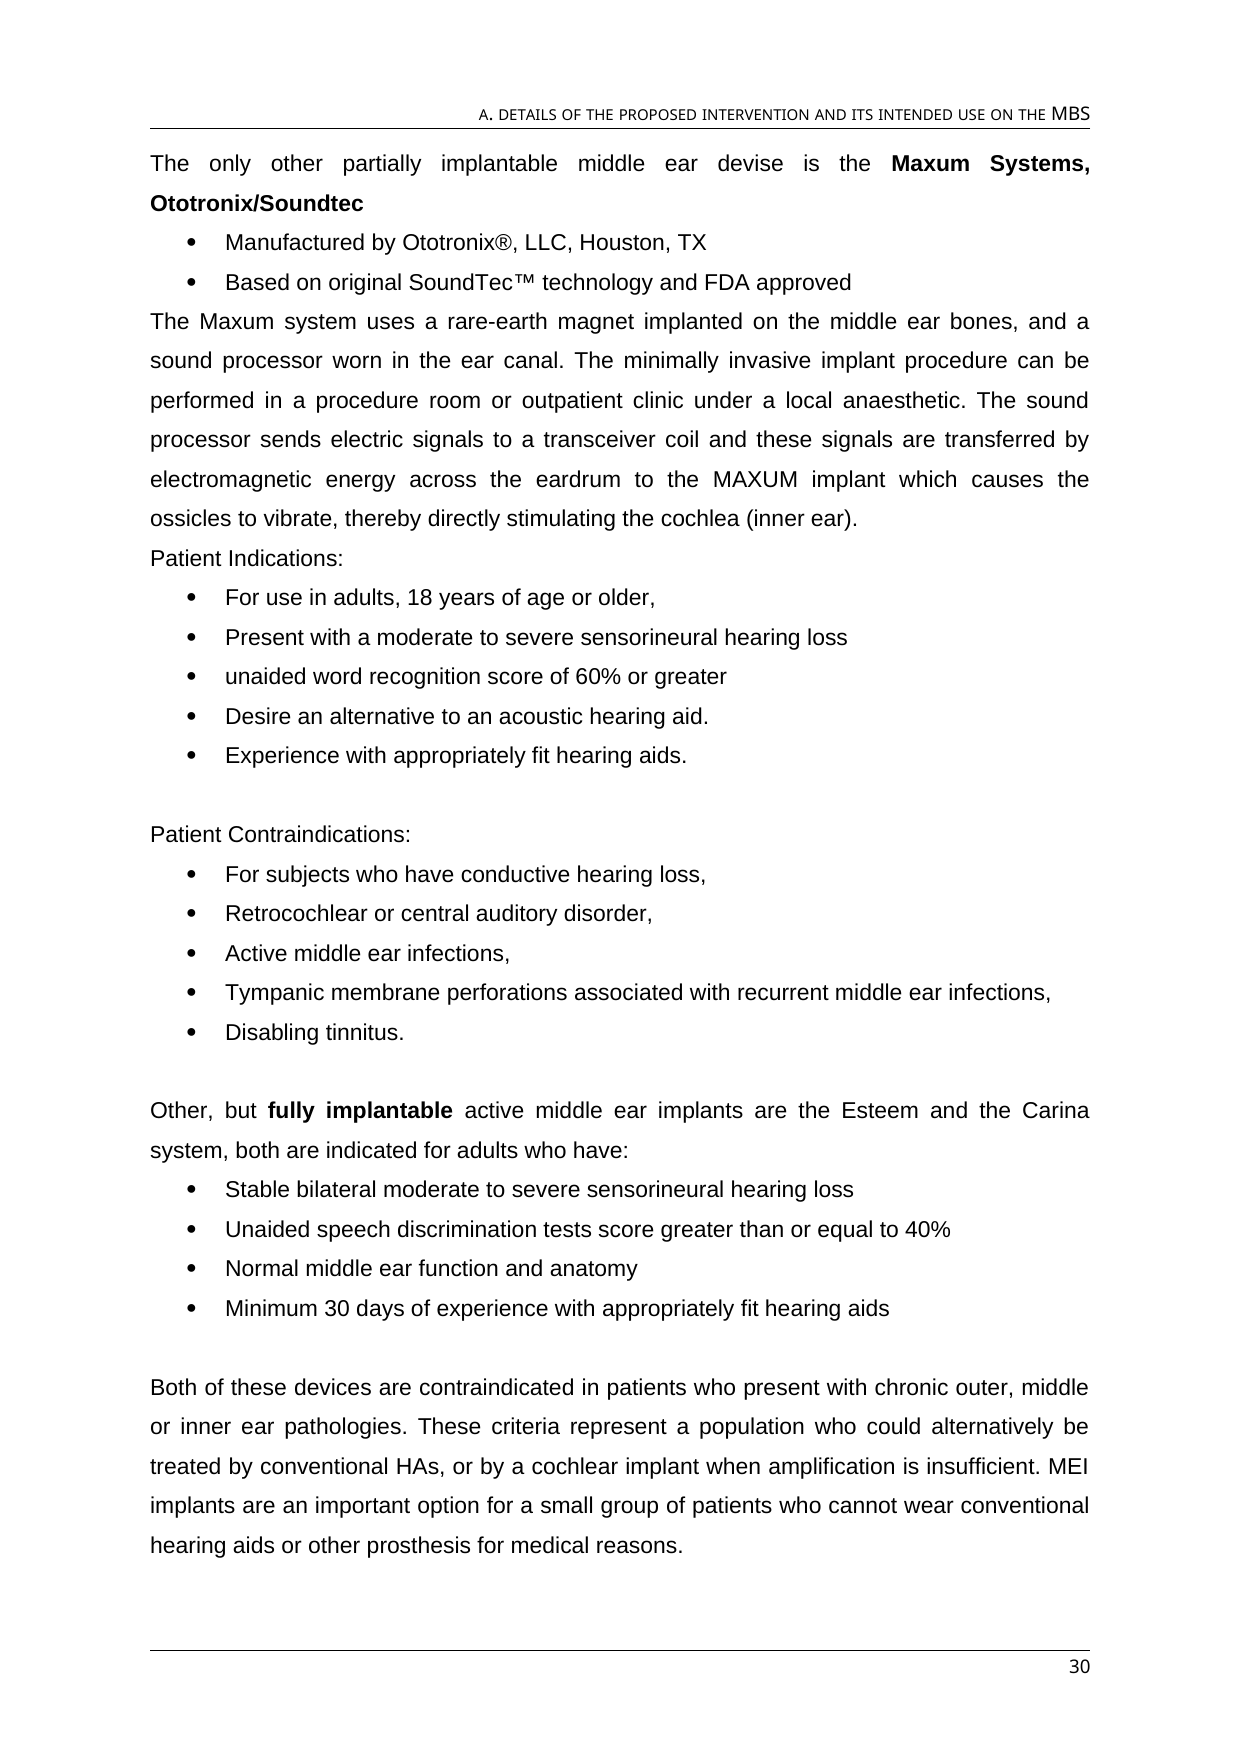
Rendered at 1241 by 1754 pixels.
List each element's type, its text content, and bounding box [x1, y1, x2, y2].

list Disabling tinnitus. [187, 1018, 1090, 1045]
list Stable bilateral moderate to severe sensorineural hearing loss [187, 1176, 1090, 1203]
list Unaided speech discrimination tests score greater than or equal to 40% [187, 1216, 1090, 1242]
list Tympanic membrane perforations associated with recurrent middle ear infections, [187, 979, 1090, 1005]
text Both of these devices are contraindicated in patients who present with chronic outer, middle or inner ear pathologies. These criteria represent a population who could alternatively be treated by conventional HAs, or by a cochlear implant when amplification is insufficient. MEI implants are an important option for a small group of patients who cannot wear conventional hearing aids or other prosthesis for medical reasons. [150, 1374, 1090, 1558]
text Patient Indications: [150, 545, 1090, 571]
list Retrocochlear or central auditory disorder, [187, 900, 1090, 926]
list Experience with appropriately fit hearing aids. [187, 742, 1090, 768]
list Manufactured by Ototronix®, LLC, Houston, TX [187, 229, 1090, 255]
list Present with a moderate to severe sensorineural hearing loss [187, 624, 1090, 650]
list Desire an alternative to an acoustic hearing aid. [187, 703, 1090, 729]
list unaided word recognition score of 60% or greater [187, 663, 1090, 689]
list Active middle ear infections, [187, 939, 1090, 966]
list For subjects who have conductive hearing loss, [187, 861, 1090, 887]
text The Maxum system uses a rare-earth magnet implanted on the middle ear bones, and a sound processor worn in the ear canal. The minimally invasive implant procedure can be performed in a procedure room or outpatient clinic under a local anaesthetic. The sound processor sends electric signals to a transceiver coil and these signals are transferred by electromagnetic energy across the eardrum to the MAXUM implant which causes the ossicles to vibrate, thereby directly stimulating the cochlea (inner ear). [150, 308, 1090, 532]
text Other, but fully implantable active middle ear implants are the Esteem and the Carina system, both are indicated for adults who have: [150, 1097, 1090, 1163]
text The only other partially implantable middle ear devise is the Maxum Systems, Ototronix/Soundtec [150, 150, 1090, 216]
list Based on original SoundTec™ technology and FDA approved [187, 268, 1090, 295]
list For use in adults, 18 years of age or older, [187, 584, 1090, 611]
text Patient Contraindications: [150, 821, 1090, 847]
list Normal middle ear function and anatomy [187, 1255, 1090, 1282]
list Minimum 30 days of experience with appropriately fit hearing aids [187, 1295, 1090, 1321]
